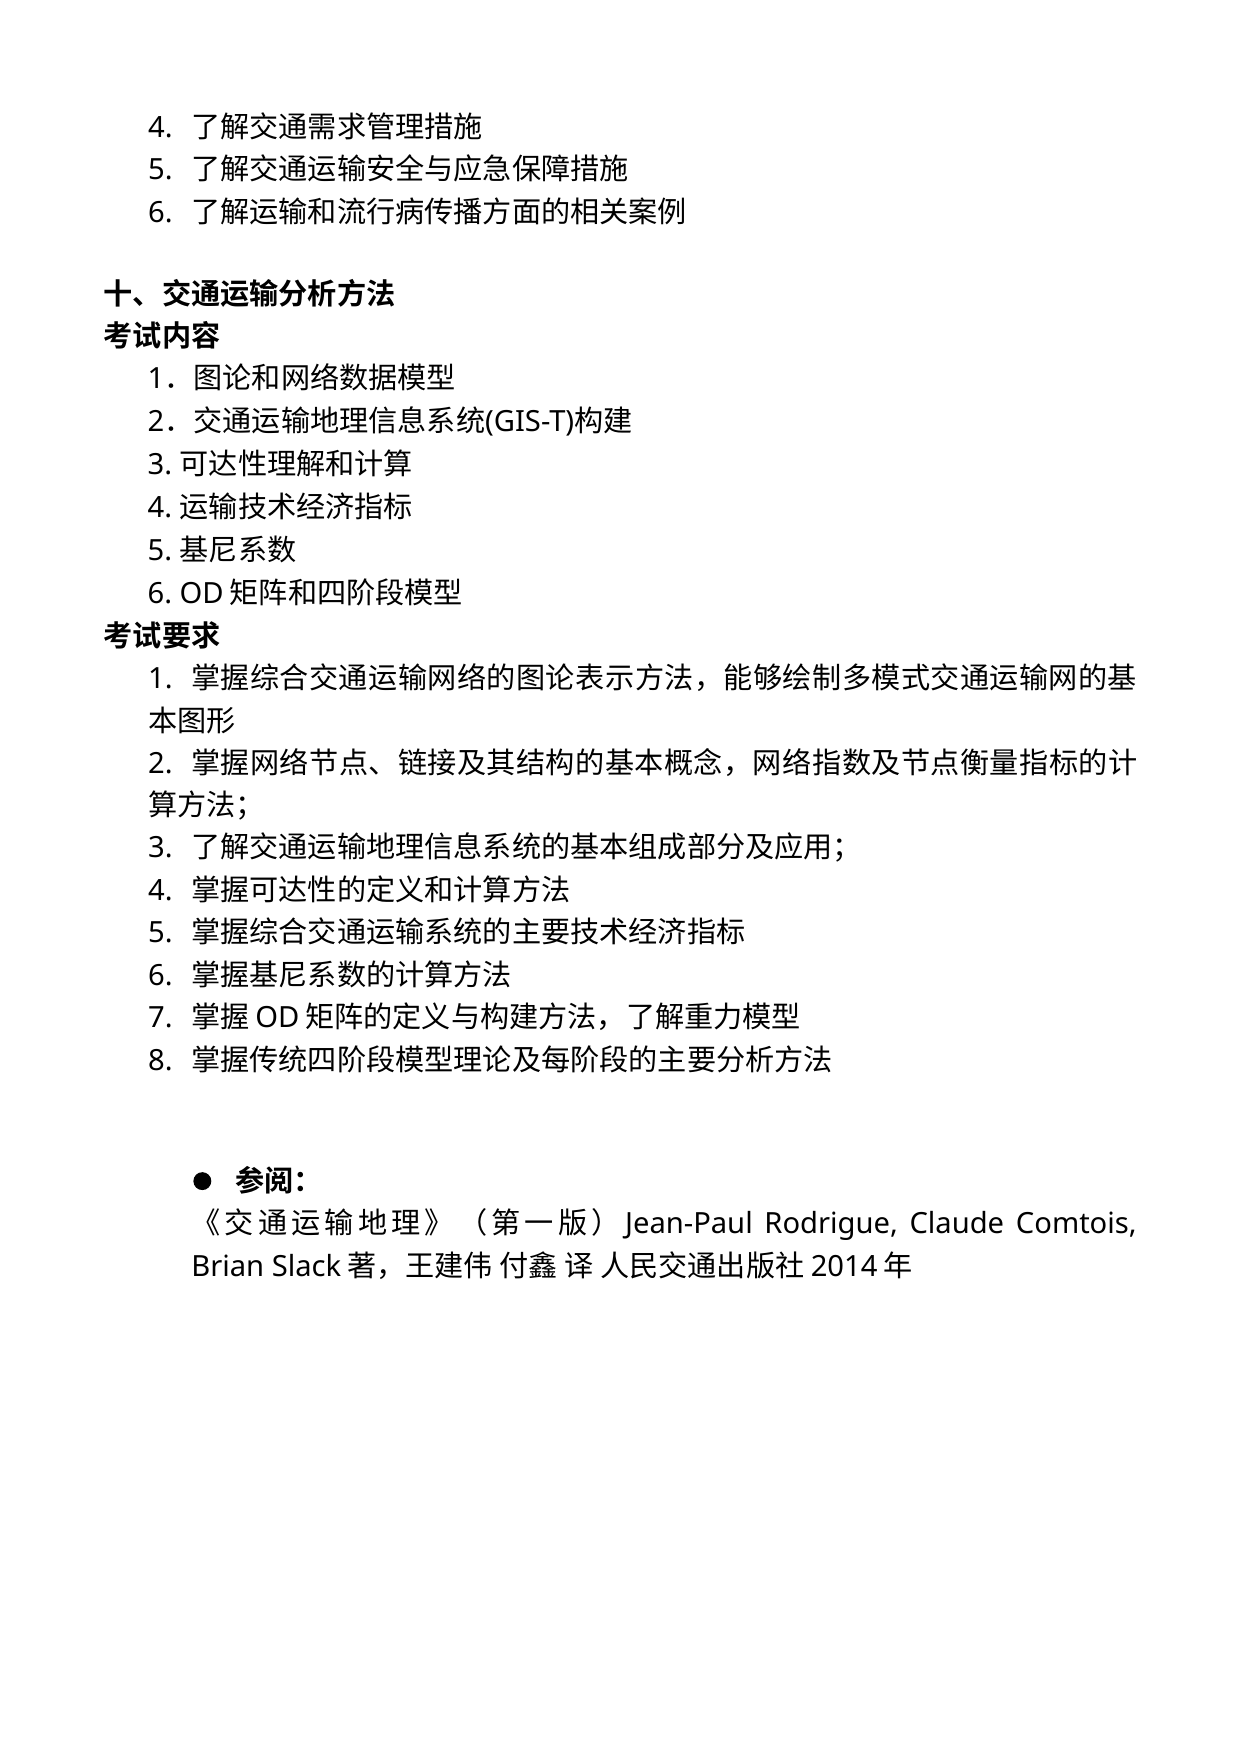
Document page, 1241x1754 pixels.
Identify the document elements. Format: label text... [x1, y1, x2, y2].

list 掌握可达性的定义和计算方法 [148, 866, 1137, 909]
list 掌握传统四阶段模型理论及每阶段的主要分析方法 [148, 1036, 1137, 1078]
text 6. OD矩阵和四阶段模型 [147, 569, 1044, 612]
text 考试要求 [103, 612, 1137, 655]
list 掌握基尼系数的计算方法 [148, 951, 1137, 994]
list 参阅： [191, 1158, 1137, 1200]
list 掌握综合交通运输网络的图论表示方法，能够绘制多模式交通运输网的基本图形 [148, 655, 1137, 739]
text 1．图论和网络数据模型 [147, 355, 1044, 397]
list 了解交通需求管理措施 [148, 103, 1137, 146]
text 十、交通运输分析方法 [103, 270, 1137, 313]
list 掌握综合交通运输系统的主要技术经济指标 [148, 909, 1137, 951]
text 2．交通运输地理信息系统(GIS-T)构建 [147, 398, 1044, 440]
text 5. 基尼系数 [147, 527, 1044, 569]
list 了解交通运输安全与应急保障措施 [148, 146, 1137, 188]
list 掌握网络节点、链接及其结构的基本概念，网络指数及节点衡量指标的计算方法； [148, 739, 1137, 824]
list 了解运输和流行病传播方面的相关案例 [148, 188, 1137, 231]
text 考试内容 [103, 313, 1137, 355]
text 3. 可达性理解和计算 [147, 441, 1044, 483]
list 《交通运输地理》（第一版）Jean-Paul Rodrigue, Claude Comtois, Brian Slack著，王建伟 付鑫 译 人民交通出版社 2014年 [191, 1200, 1137, 1285]
list 掌握OD矩阵的定义与构建方法，了解重力模型 [148, 994, 1137, 1036]
list 了解交通运输地理信息系统的基本组成部分及应用； [148, 824, 1137, 866]
text 4. 运输技术经济指标 [147, 484, 1044, 526]
